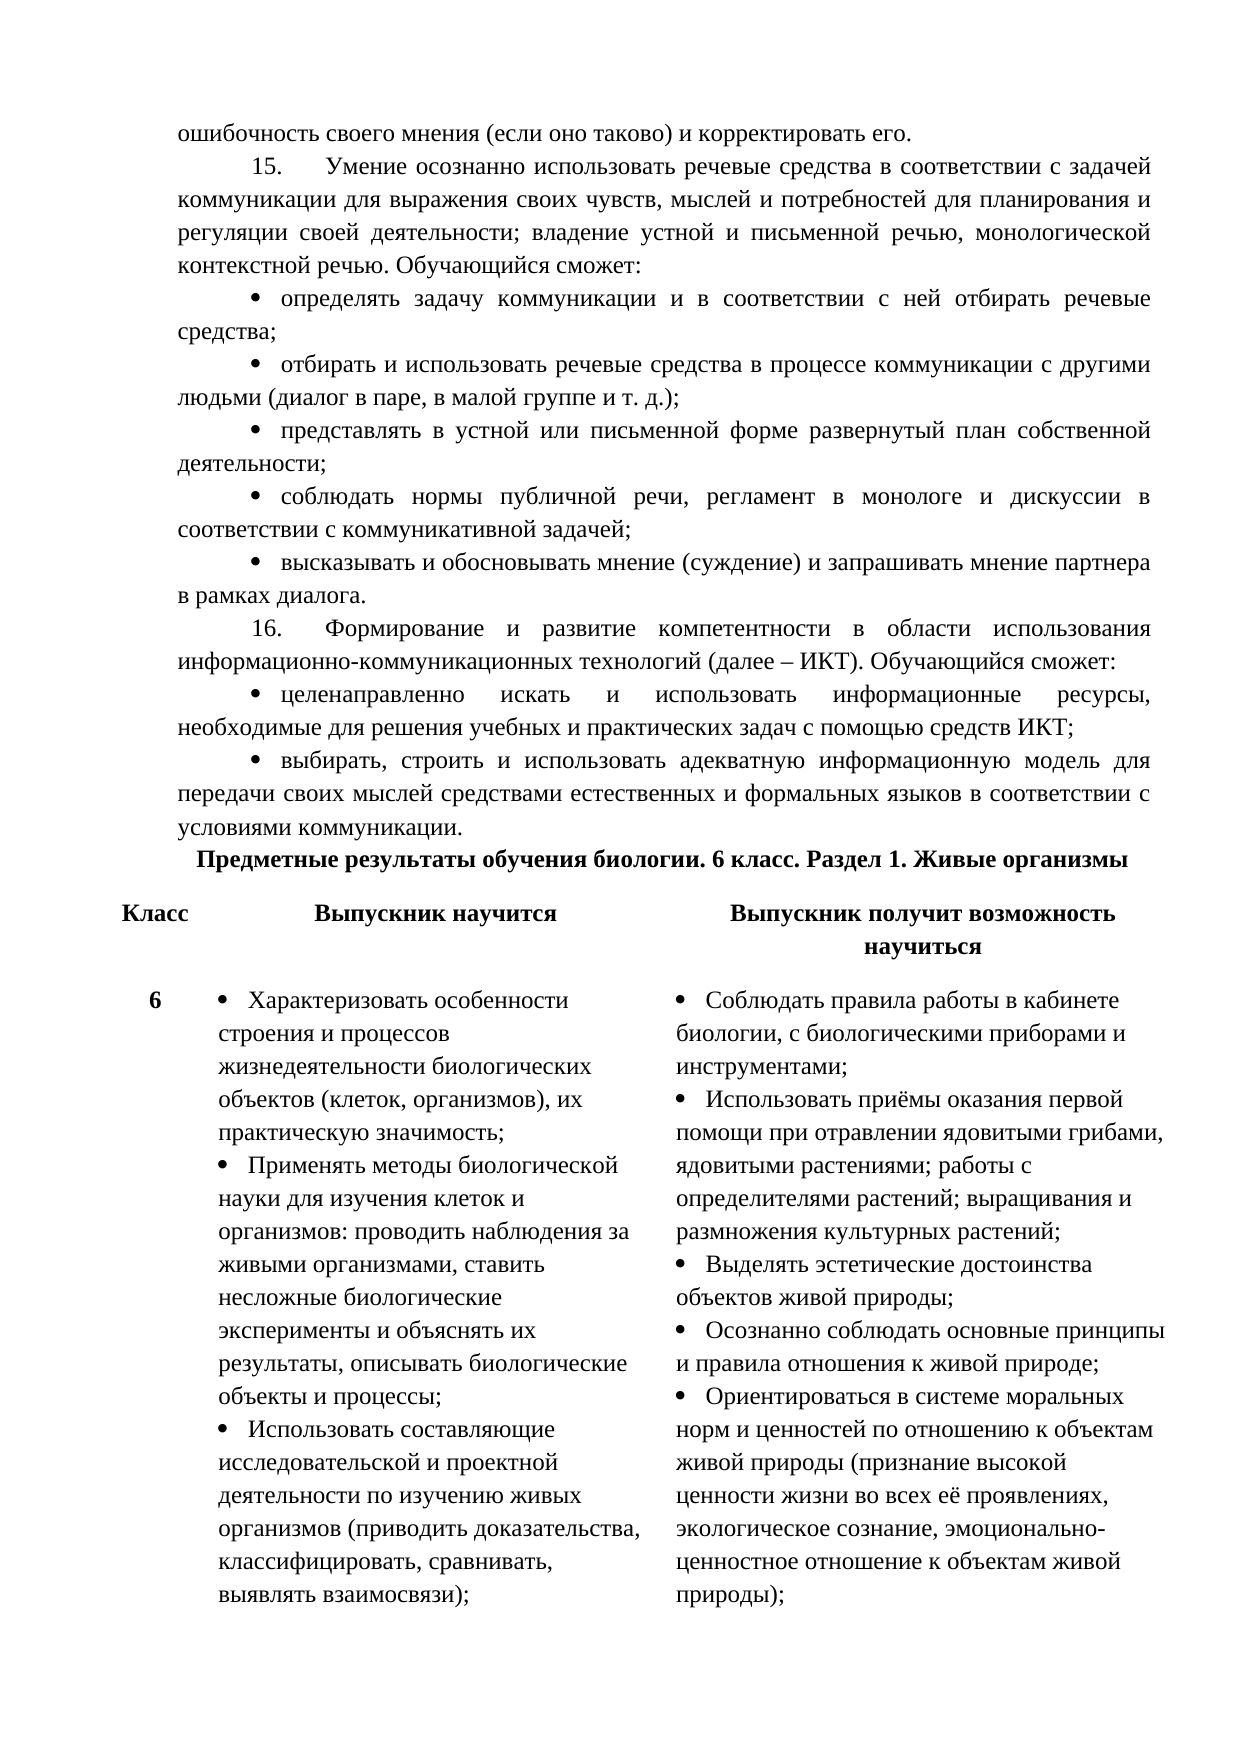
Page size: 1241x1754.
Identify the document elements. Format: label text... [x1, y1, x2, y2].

list Формирование и развитие компетентности в области использования информационно-коммуникационных технологий (далее – ИКТ). Обучающийся сможет: [177, 613, 1152, 675]
list выбирать, строить и использовать адекватную информационную модель для передачи своих мыслей средствами естественных и формальных языков в соответствии с условиями коммуникации. [177, 746, 1152, 840]
table_header Класс [103, 899, 207, 985]
list соблюдать нормы публичной речи, регламент в монологе и дискуссии в соответствии с коммуникативной задачей; [177, 481, 1152, 543]
list высказывать и обосновывать мнение (суждение) и запрашивать мнение партнера в рамках диалога. [177, 547, 1152, 609]
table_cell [665, 985, 1181, 1633]
text Предметные результаты обучения биологии. 6 класс. Раздел 1. Живые организмы [177, 844, 1147, 873]
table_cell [207, 985, 664, 1633]
list представлять в устной или письменной форме развернутый план собственной деятельности; [177, 415, 1152, 477]
list отбирать и использовать речевые средства в процессе коммуникации с другими людьми (диалог в паре, в малой группе и т. д.); [177, 349, 1152, 411]
table_header Выпускник получит возможность научиться [665, 899, 1181, 985]
list целенаправленно искать и использовать информационные ресурсы, необходимые для решения учебных и практических задач с помощью средств ИКТ; [177, 679, 1152, 741]
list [177, 118, 1152, 147]
table_header Выпускник научится [207, 899, 664, 985]
list определять задачу коммуникации и в соответствии с ней отбирать речевые средства; [177, 283, 1152, 345]
list Умение осознанно использовать речевые средства в соответствии с задачей коммуникации для выражения своих чувств, мыслей и потребностей для планирования и регуляции своей деятельности; владение устной и письменной речью, монологической контекстной речью. Обучающийся сможет: [177, 151, 1152, 279]
table_cell 6 [103, 985, 207, 1633]
